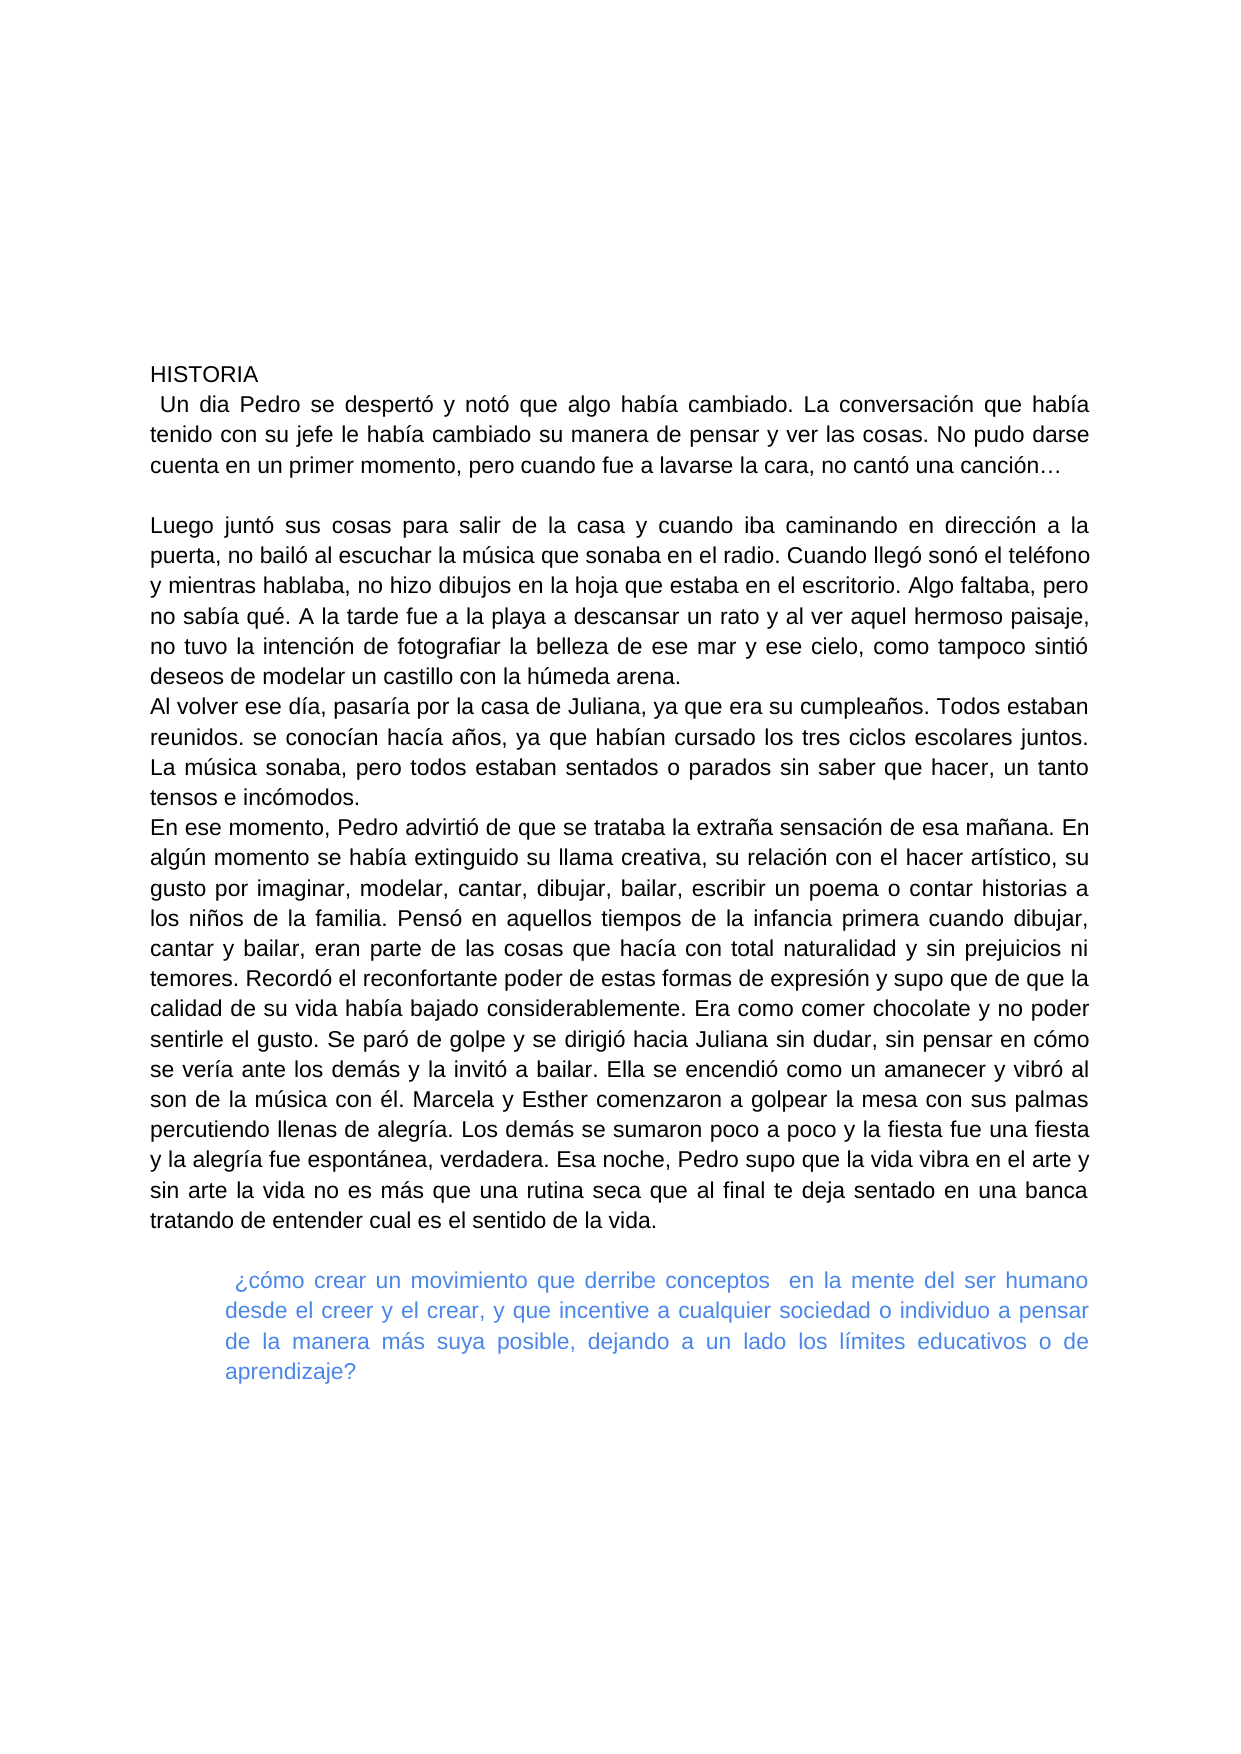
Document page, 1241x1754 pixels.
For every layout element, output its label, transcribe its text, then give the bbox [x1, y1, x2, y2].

text ¿cómo crear un movimiento que derribe conceptos en la mente del ser humano desde el creer y el crear, y que incentive a cualquier sociedad o individuo a pensar de la manera más suya posible, dejando a un lado los límites educativos o de aprendizaje? [225, 1237, 1090, 1384]
text Un dia Pedro se despertó y notó que algo había cambiado. La conversación que había tenido con su jefe le había cambiado su manera de pensar y ver las cosas. No pudo darse cuenta en un primer momento, pero cuando fue a lavarse la cara, no cantó una canción… [150, 391, 1090, 478]
text Luego juntó sus cosas para salir de la casa y cuando iba caminando en dirección a la puerta, no bailó al escuchar la música que sonaba en el radio. Cuando llegó sonó el teléfono y mientras hablaba, no hizo dibujos en la hoja que estaba en el escritorio. Algo faltaba, pero no sabía qué. A la tarde fue a la playa a descansar un rato y al ver aquel hermoso paisaje, no tuvo la intención de fotografiar la belleza de ese mar y ese cielo, como tampoco sintió deseos de modelar un castillo con la húmeda arena. [150, 512, 1090, 689]
text HISTORIA [150, 361, 1090, 387]
text En ese momento, Pedro advirtió de que se trataba la extraña sensación de esa mañana. En algún momento se había extinguido su llama creativa, su relación con el hacer artístico, su gusto por imaginar, modelar, cantar, dibujar, bailar, escribir un poema o contar historias a los niños de la familia. Pensó en aquellos tiempos de la infancia primera cuando dibujar, cantar y bailar, eran parte de las cosas que hacía con total naturalidad y sin prejuicios ni temores. Recordó el reconfortante poder de estas formas de expresión y supo que de que la calidad de su vida había bajado considerablemente. Era como comer chocolate y no poder sentirle el gusto. Se paró de golpe y se dirigió hacia Juliana sin dudar, sin pensar en cómo se vería ante los demás y la invitó a bailar. Ella se encendió como un amanecer y vibró al son de la música con él. Marcela y Esther comenzaron a golpear la mesa con sus palmas percutiendo llenas de alegría. Los demás se sumaron poco a poco y la fiesta fue una fiesta y la alegría fue espontánea, verdadera. Esa noche, Pedro supo que la vida vibra en el arte y sin arte la vida no es más que una rutina seca que al final te deja sentado en una banca tratando de entender cual es el sentido de la vida. [150, 814, 1090, 1233]
text Al volver ese día, pasaría por la casa de Juliana, ya que era su cumpleaños. Todos estaban reunidos. se conocían hacía años, ya que habían cursado los tres ciclos escolares juntos. La música sonaba, pero todos estaban sentados o parados sin saber que hacer, un tanto tensos e incómodos. [150, 693, 1090, 810]
